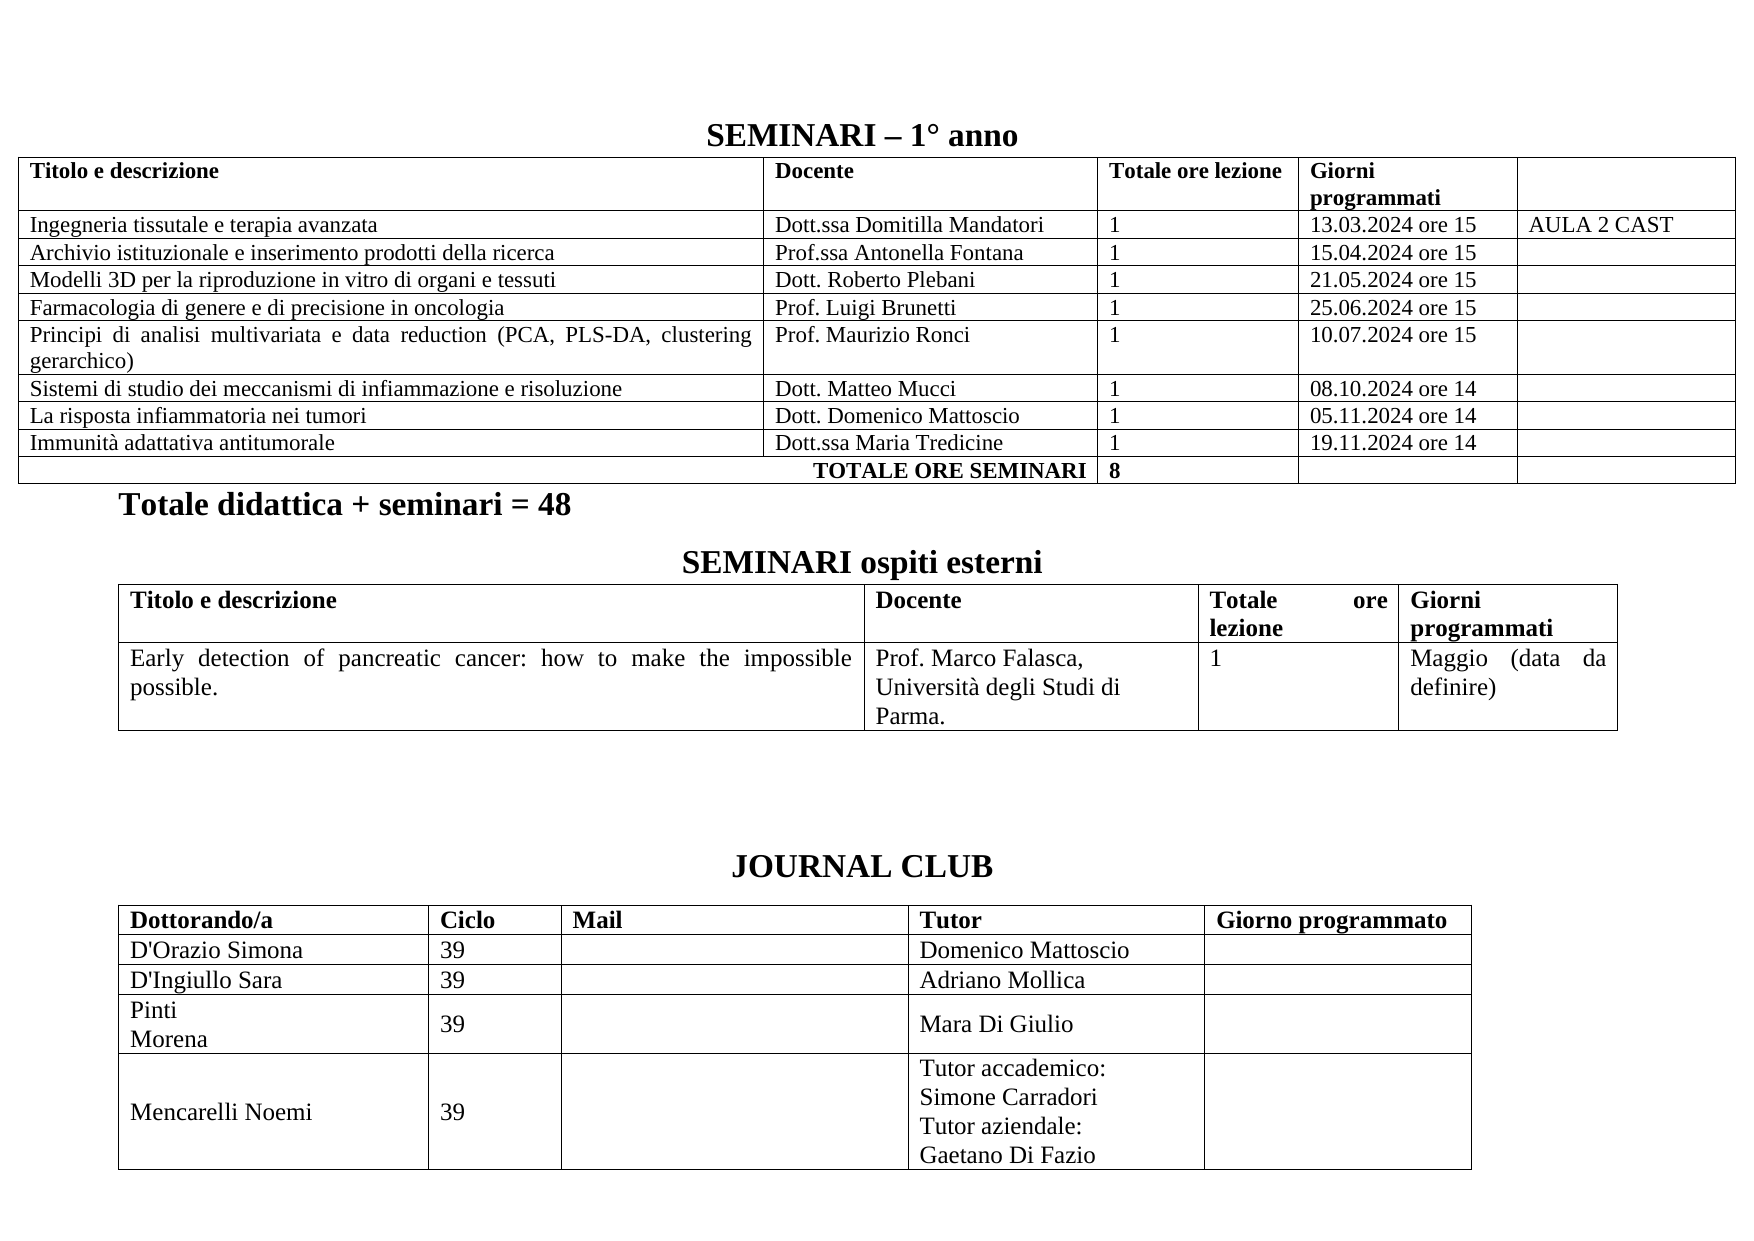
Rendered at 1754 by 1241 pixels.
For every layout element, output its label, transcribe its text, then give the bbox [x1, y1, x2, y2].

table_cell Prof.ssa Antonella Fontana [764, 239, 1097, 265]
table_cell 1 [1098, 266, 1298, 292]
table_cell [562, 965, 908, 994]
table_cell [1518, 294, 1735, 320]
table_cell [1205, 935, 1471, 964]
table_header Giorni programmati [1399, 585, 1617, 642]
table_header Dottorando/a [119, 906, 428, 934]
table_header Totale ore lezione [1098, 158, 1298, 210]
table_cell Prof. Luigi Brunetti [764, 294, 1097, 320]
table_header Docente [764, 158, 1097, 210]
table_cell Dott.ssa Maria Tredicine [764, 430, 1097, 456]
table_cell Prof. Marco Falasca, Università degli Studi di Parma. [865, 643, 1198, 729]
table_cell [1518, 321, 1735, 374]
table_cell 1 [1098, 375, 1298, 401]
table_cell [1205, 965, 1471, 994]
table_cell Maggio (data da definire) [1399, 643, 1617, 729]
table_cell [1299, 457, 1517, 483]
table_cell 1 [1098, 402, 1298, 428]
table_cell [1518, 430, 1735, 456]
table_cell Dott. Domenico Mattoscio [764, 402, 1097, 428]
table_header Titolo e descrizione [119, 585, 864, 642]
table_cell 8 [1098, 457, 1298, 483]
table_cell Immunità adattativa antitumorale [19, 430, 763, 456]
table_cell 1 [1098, 321, 1298, 374]
table_cell Archivio istituzionale e inserimento prodotti della ricerca [19, 239, 763, 265]
table_cell La risposta infiammatoria nei tumori [19, 402, 763, 428]
table_cell Sistemi di studio dei meccanismi di infiammazione e risoluzione [19, 375, 763, 401]
table_cell Ingegneria tissutale e terapia avanzata [19, 211, 763, 238]
table_cell [1518, 375, 1735, 401]
table_cell 39 [429, 995, 561, 1052]
table_header Ciclo [429, 906, 561, 934]
table_cell 1 [1098, 294, 1298, 320]
table_cell [1518, 457, 1735, 483]
table_cell Early detection of pancreatic cancer: how to make the impossible possible. [119, 643, 864, 729]
table_cell Adriano Mollica [909, 965, 1204, 994]
table_cell 10.07.2024 ore 15 [1299, 321, 1517, 374]
table_header Tutor [909, 906, 1204, 934]
table_cell 25.06.2024 ore 15 [1299, 294, 1517, 320]
table_cell 21.05.2024 ore 15 [1299, 266, 1517, 292]
table_header Titolo e descrizione [19, 158, 763, 210]
table_header Totale ore lezione [1199, 585, 1398, 642]
table_cell [1518, 239, 1735, 265]
table_cell Farmacologia di genere e di precisione in oncologia [19, 294, 763, 320]
table_header Giorno programmato [1205, 906, 1471, 934]
table_cell Prof. Maurizio Ronci [764, 321, 1097, 374]
table_cell 15.04.2024 ore 15 [1299, 239, 1517, 265]
table_cell [562, 935, 908, 964]
table_cell Principi di analisi multivariata e data reduction (PCA, PLS-DA, clustering gerarchico) [19, 321, 763, 374]
table_cell Pinti Morena [119, 995, 428, 1052]
text SEMINARI ospiti esterni [118, 542, 1606, 581]
table_cell 39 [429, 935, 561, 964]
table_cell 19.11.2024 ore 14 [1299, 430, 1517, 456]
table_cell 1 [1098, 239, 1298, 265]
table_cell 05.11.2024 ore 14 [1299, 402, 1517, 428]
table_cell Mara Di Giulio [909, 995, 1204, 1052]
table_cell 1 [1098, 211, 1298, 238]
text SEMINARI – 1° anno [118, 115, 1606, 153]
table_cell 08.10.2024 ore 14 [1299, 375, 1517, 401]
table_cell Dott. Matteo Mucci [764, 375, 1097, 401]
text JOURNAL CLUB [118, 847, 1606, 885]
table_cell [1518, 266, 1735, 292]
table_header Mail [562, 906, 908, 934]
table_cell 1 [1199, 643, 1398, 729]
text Totale didattica + seminari = 48 [118, 484, 1606, 523]
table_cell AULA 2 CAST [1518, 211, 1735, 238]
table_cell Mencarelli Noemi [119, 1054, 428, 1168]
table_cell [562, 1054, 908, 1168]
table_header [1518, 158, 1735, 210]
table_cell Dott. Roberto Plebani [764, 266, 1097, 292]
table_cell [1205, 1054, 1471, 1168]
table_cell 39 [429, 965, 561, 994]
table_cell Domenico Mattoscio [909, 935, 1204, 964]
table_cell Tutor accademico: Simone Carradori Tutor aziendale: Gaetano Di Fazio [909, 1054, 1204, 1168]
table_cell [1518, 402, 1735, 428]
table_cell Dott.ssa Domitilla Mandatori [764, 211, 1097, 238]
table_cell [562, 995, 908, 1052]
table_cell 1 [1098, 430, 1298, 456]
table_cell TOTALE ORE SEMINARI [19, 457, 1097, 483]
table_cell 13.03.2024 ore 15 [1299, 211, 1517, 238]
table_cell D'Ingiullo Sara [119, 965, 428, 994]
table_cell Modelli 3D per la riproduzione in vitro di organi e tessuti [19, 266, 763, 292]
table_cell [1205, 995, 1471, 1052]
table_cell 39 [429, 1054, 561, 1168]
table_header Docente [865, 585, 1198, 642]
table_cell D'Orazio Simona [119, 935, 428, 964]
table_header Giorni programmati [1299, 158, 1517, 210]
